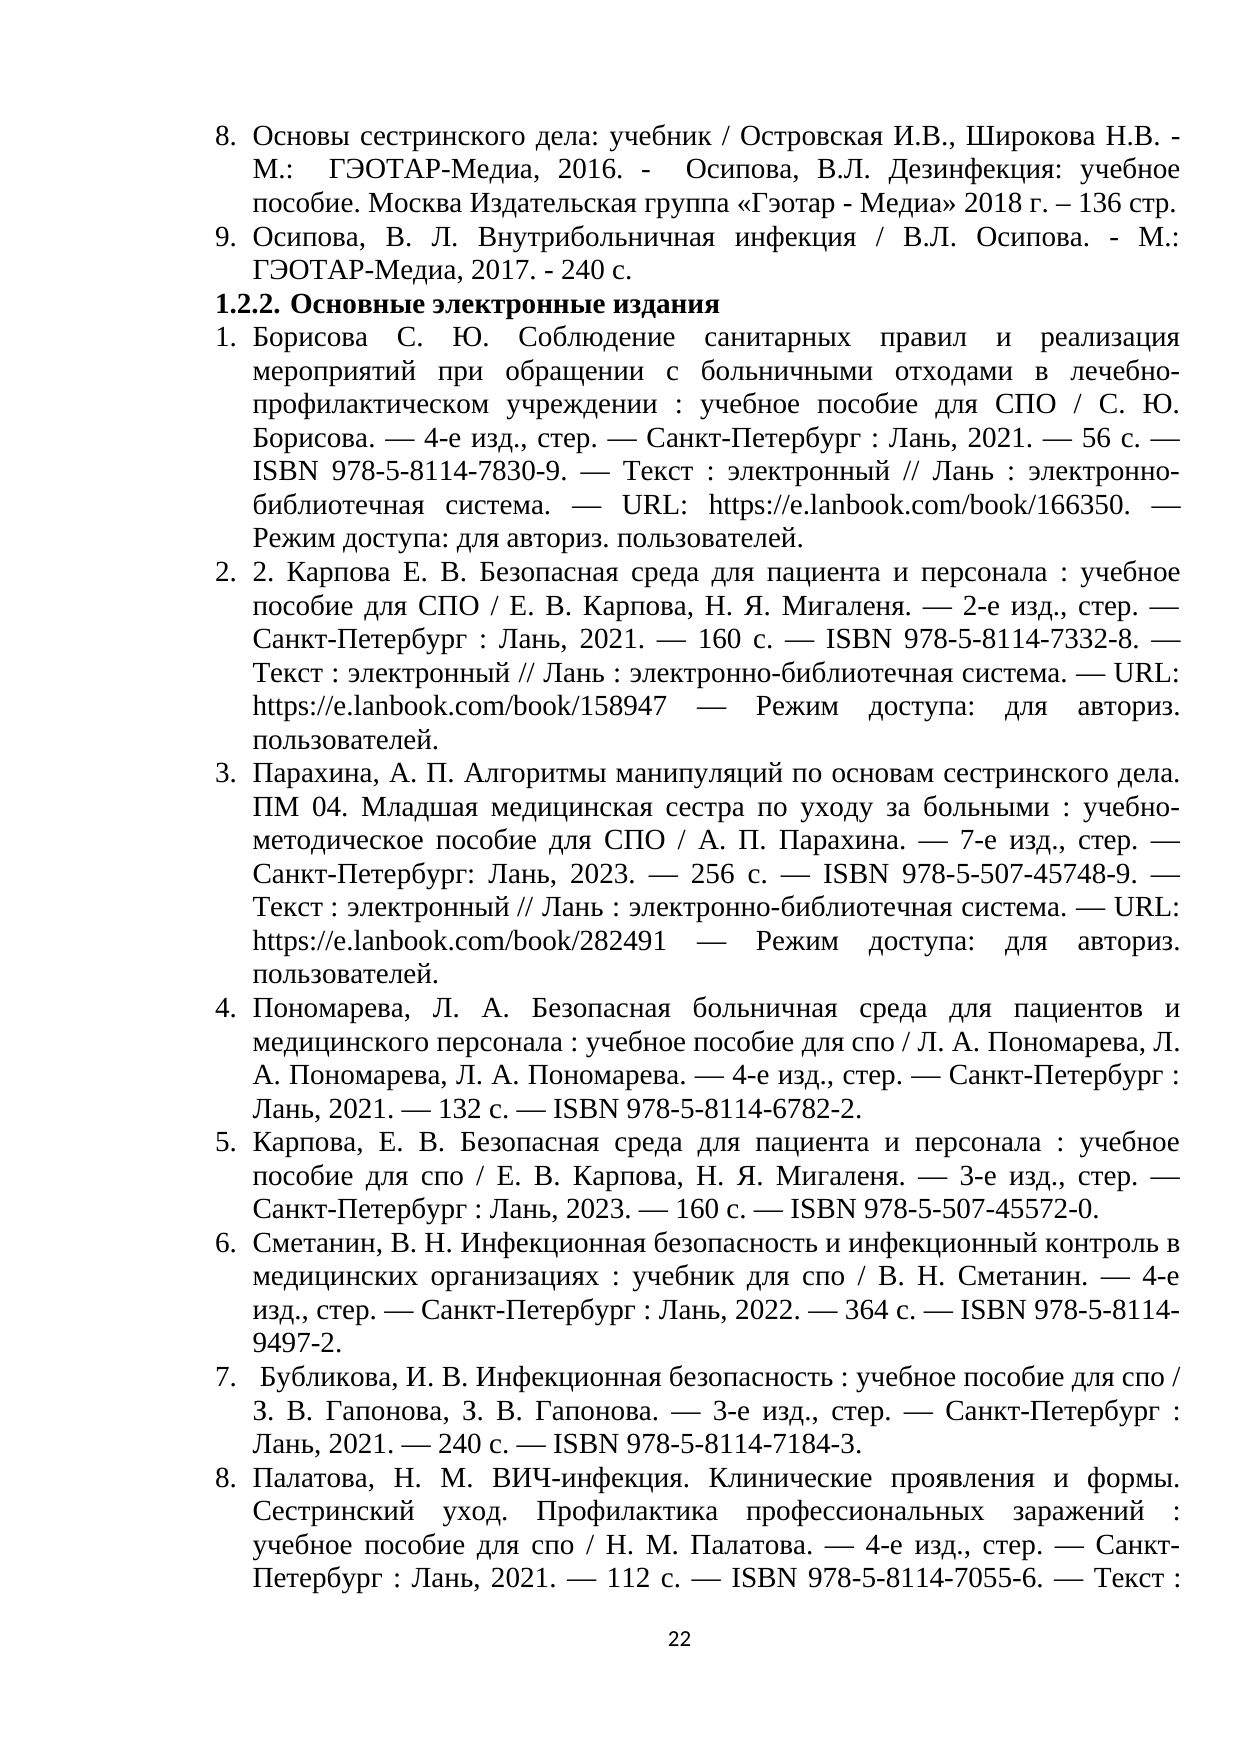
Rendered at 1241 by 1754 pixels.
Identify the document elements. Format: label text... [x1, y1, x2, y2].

list Пономарева, Л. А. Безопасная больничная среда для пациентов и медицинского персонала : учебное пособие для спо / Л. А. Пономарева, Л. А. Пономарева, Л. А. Пономарева. — 4-е изд., стер. — Санкт-Петербург : Лань, 2021. — 132 с. — ISBN 978-5-8114-6782-2. [215, 990, 1181, 1124]
list Осипова, В. Л. Внутрибольничная инфекция / В.Л. Осипова. - М.: ГЭОТАР-Медиа, 2017. - 240 c. [215, 219, 1181, 286]
list Парахина, А. П. Алгоритмы манипуляций по основам сестринского дела. ПМ 04. Младшая медицинская сестра по уходу за больными : учебно-методическое пособие для СПО / А. П. Парахина. — 7-е изд., стер. — Санкт-Петербург: Лань, 2023. — 256 с. — ISBN 978-5-507-45748-9. — Текст : электронный // Лань : электронно-библиотечная система. — URL: https://e.lanbook.com/book/282491 — Режим доступа: для авториз. пользователей. [215, 755, 1181, 990]
list Бубликова, И. В. Инфекционная безопасность : учебное пособие для спо / З. В. Гапонова, З. В. Гапонова. — 3-е изд., стер. — Санкт-Петербург : Лань, 2021. — 240 с. — ISBN 978-5-8114-7184-3. [215, 1359, 1181, 1460]
list Основы сестринского дела: учебник / Островская И.В., Широкова Н.В. - М.: ГЭОТАР-Медиа, 2016. - Осипова, В.Л. Дезинфекция: учебное пособие. Москва Издательская группа «Гэотар - Медиа» 2018 г. – 136 стр. [215, 118, 1181, 219]
list Сметанин, В. Н. Инфекционная безопасность и инфекционный контроль в медицинских организациях : учебник для спо / В. Н. Сметанин. — 4-е изд., стер. — Санкт-Петербург : Лань, 2022. — 364 с. — ISBN 978-5-8114-9497-2. [215, 1225, 1181, 1359]
list Основные электронные издания [215, 286, 1181, 319]
list Борисова С. Ю. Соблюдение санитарных правил и реализация мероприятий при обращении с больничными отходами в лечебно-профилактическом учреждении : учебное пособие для СПО / С. Ю. Борисова. — 4-е изд., стер. — Санкт-Петербург : Лань, 2021. — 56 с. — ISBN 978-5-8114-7830-9. — Текст : электронный // Лань : электронно-библиотечная система. — URL: https://e.lanbook.com/book/166350. — Режим доступа: для авториз. пользователей. [215, 319, 1181, 554]
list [215, 1460, 1181, 1594]
list Карпова, Е. В. Безопасная среда для пациента и персонала : учебное пособие для спо / Е. В. Карпова, Н. Я. Мигаленя. — 3-е изд., стер. — Санкт-Петербург : Лань, 2023. — 160 с. — ISBN 978-5-507-45572-0. [215, 1124, 1181, 1225]
list 2. Карпова Е. В. Безопасная среда для пациента и персонала : учебное пособие для СПО / Е. В. Карпова, Н. Я. Мигаленя. — 2-е изд., стер. — Санкт-Петербург : Лань, 2021. — 160 с. — ISBN 978-5-8114-7332-8. — Текст : электронный // Лань : электронно-библиотечная система. — URL: https://e.lanbook.com/book/158947 — Режим доступа: для авториз. пользователей. [215, 554, 1181, 755]
